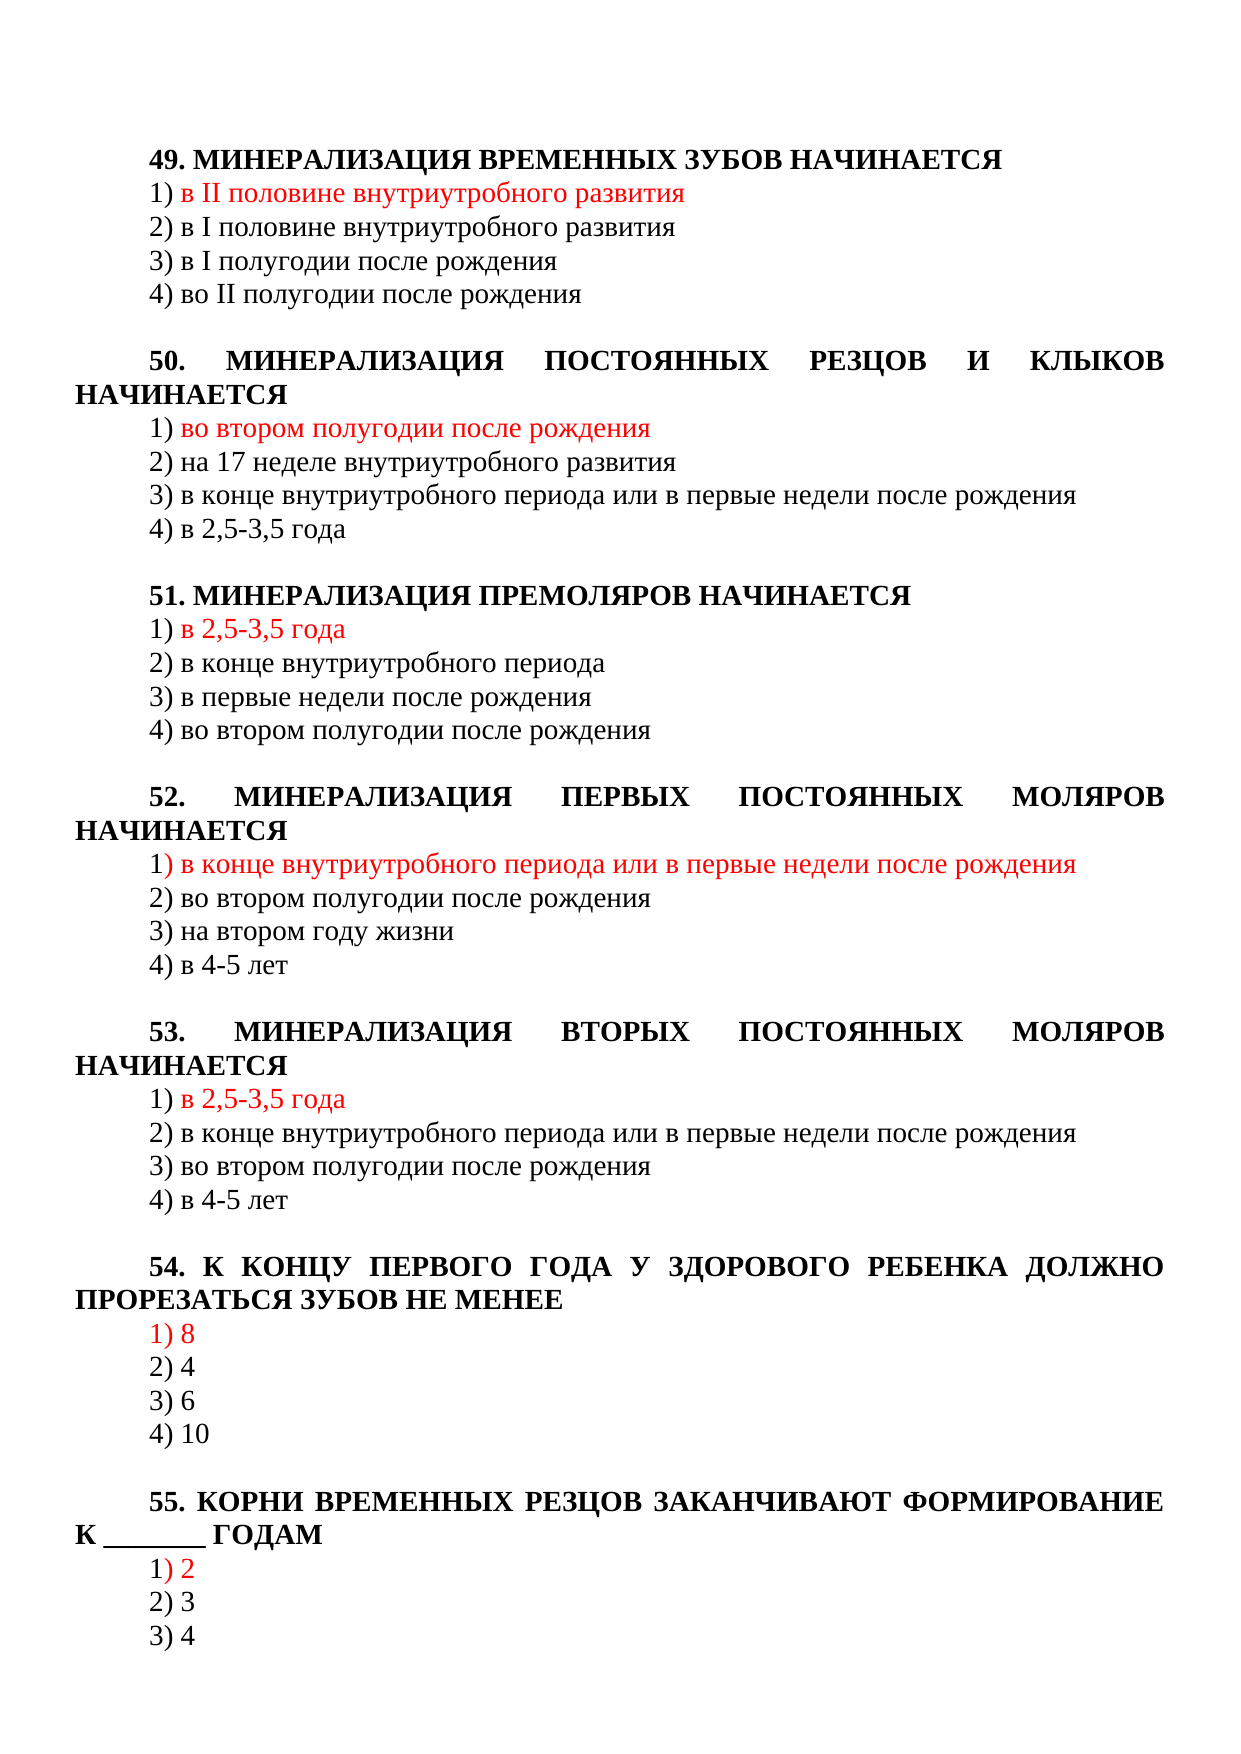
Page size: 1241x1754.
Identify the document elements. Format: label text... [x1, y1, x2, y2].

text 3) 6 [75, 1383, 1164, 1417]
text 4) в 2,5-3,5 года [75, 511, 1165, 544]
text 52. МИНЕРАЛИЗАЦИЯ ПЕРВЫХ ПОСТОЯННЫХ МОЛЯРОВ НАЧИНАЕТСЯ [75, 779, 1165, 846]
text 2) 4 [75, 1349, 1164, 1383]
text 4) во II полугодии после рождения [75, 276, 1165, 310]
text 49. МИНЕРАЛИЗАЦИЯ ВРЕМЕННЫХ ЗУБОВ НАЧИНАЕТСЯ [75, 142, 1165, 176]
text 4) 10 [75, 1417, 1164, 1450]
text 1) 2 [75, 1551, 1164, 1584]
text 2) в конце внутриутробного периода или в первые недели после рождения [75, 1115, 1165, 1148]
text 3) в конце внутриутробного периода или в первые недели после рождения [75, 477, 1165, 511]
text 1) в 2,5-3,5 года [75, 612, 1165, 645]
text 1) в конце внутриутробного периода или в первые недели после рождения [75, 846, 1165, 880]
text 1) в 2,5-3,5 года [75, 1081, 1165, 1115]
text 2) 3 [75, 1584, 1164, 1618]
text 4) во втором полугодии после рождения [75, 712, 1165, 746]
text 4) в 4-5 лет [75, 1182, 1165, 1215]
text 55. КОРНИ ВРЕМЕННЫХ РЕЗЦОВ ЗАКАНЧИВАЮТ ФОРМИРОВАНИЕ К _______ ГОДАМ [75, 1484, 1165, 1551]
text 53. МИНЕРАЛИЗАЦИЯ ВТОРЫХ ПОСТОЯННЫХ МОЛЯРОВ НАЧИНАЕТСЯ [75, 1014, 1165, 1081]
text 3) во втором полугодии после рождения [75, 1148, 1165, 1182]
text 1) во втором полугодии после рождения [75, 410, 1165, 444]
text 1) в II половине внутриутробного развития [75, 176, 1165, 209]
text 3) на втором году жизни [75, 913, 1165, 947]
text 3) в I полугодии после рождения [75, 243, 1165, 276]
text 3) 4 [75, 1618, 1164, 1651]
text 2) во втором полугодии после рождения [75, 880, 1165, 913]
text 50. МИНЕРАЛИЗАЦИЯ ПОСТОЯННЫХ РЕЗЦОВ И КЛЫКОВ НАЧИНАЕТСЯ [75, 343, 1165, 410]
text 54. К КОНЦУ ПЕРВОГО ГОДА У ЗДОРОВОГО РЕБЕНКА ДОЛЖНО ПРОРЕЗАТЬСЯ ЗУБОВ НЕ МЕНЕЕ [75, 1249, 1165, 1316]
text 2) в I половине внутриутробного развития [75, 209, 1165, 243]
text 1) 8 [75, 1316, 1164, 1349]
text 51. МИНЕРАЛИЗАЦИЯ ПРЕМОЛЯРОВ НАЧИНАЕТСЯ [75, 578, 1165, 612]
text 2) в конце внутриутробного периода [75, 645, 1165, 679]
text 4) в 4-5 лет [75, 947, 1165, 981]
text 3) в первые недели после рождения [75, 679, 1165, 712]
text 2) на 17 неделе внутриутробного развития [75, 444, 1165, 477]
